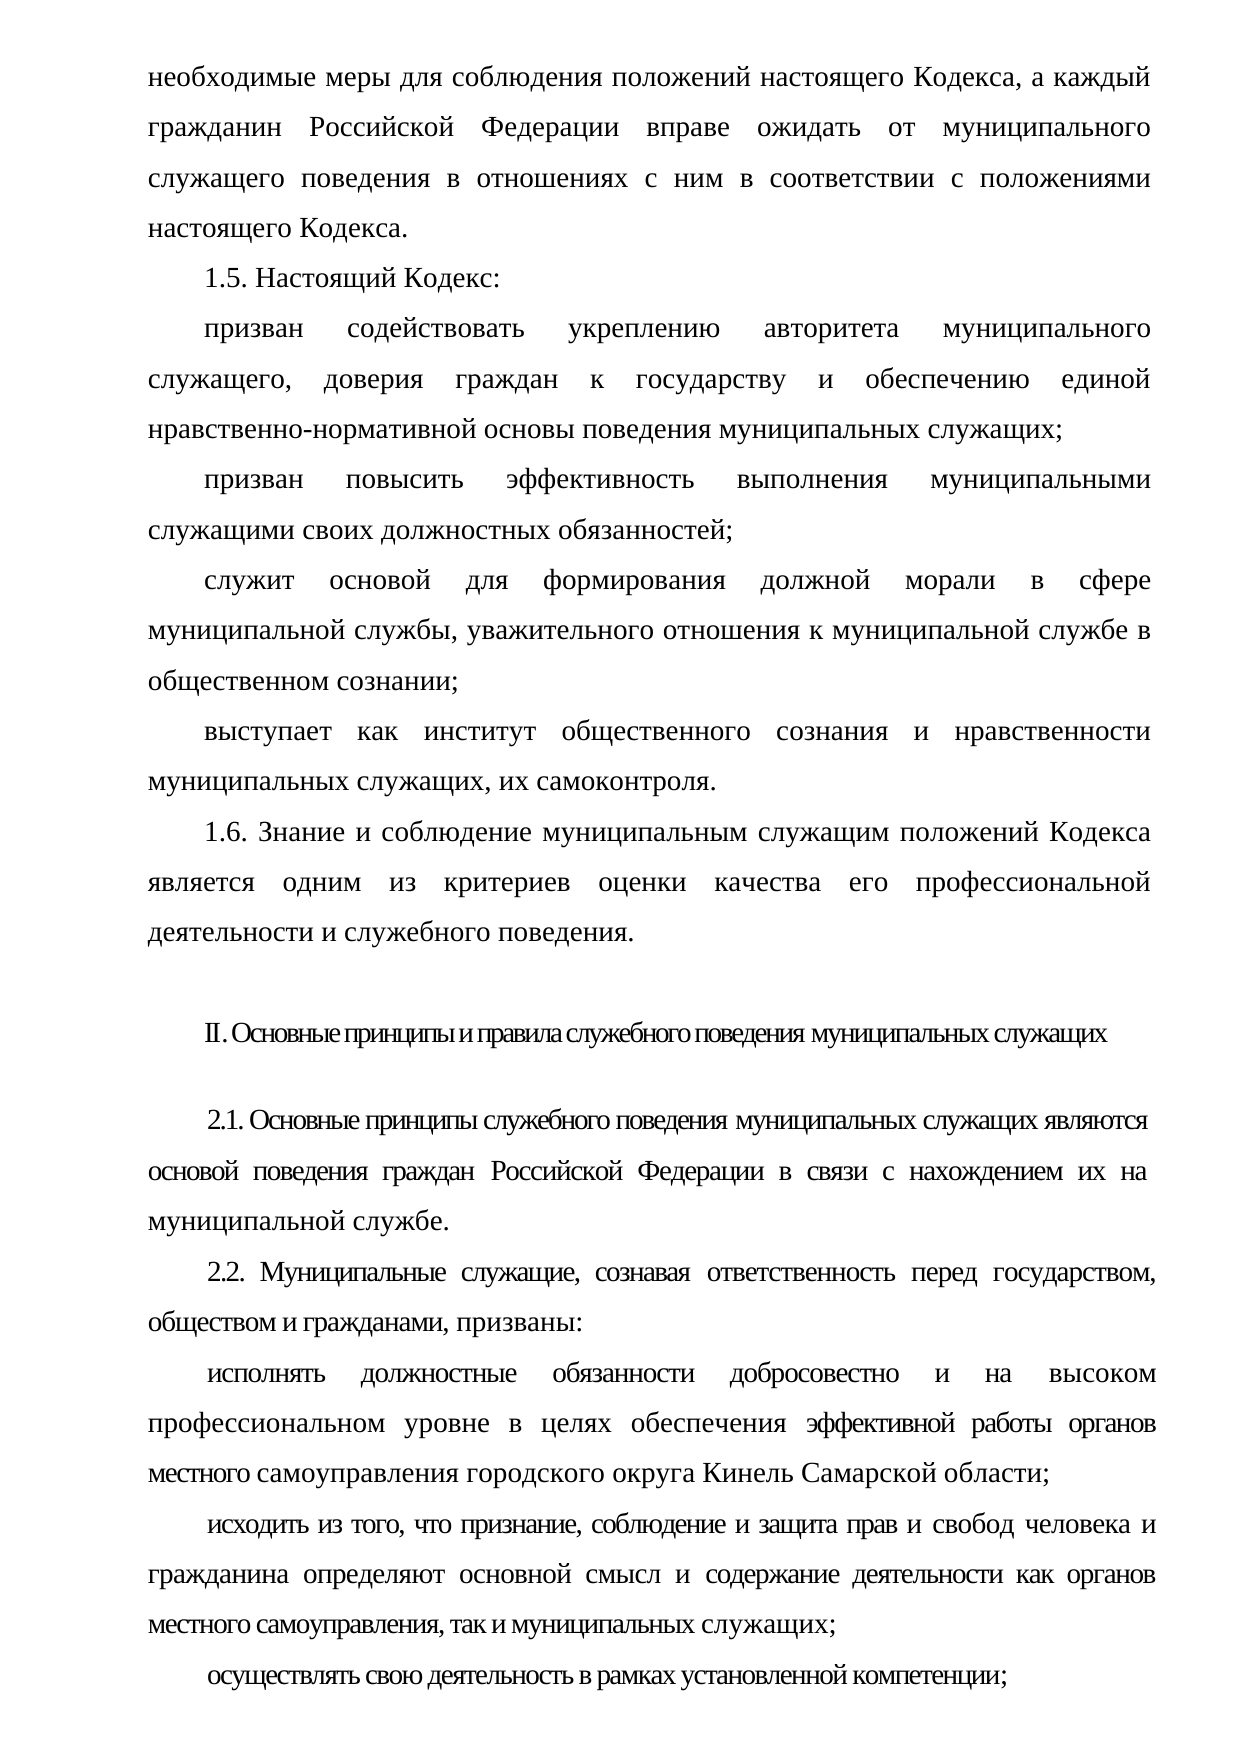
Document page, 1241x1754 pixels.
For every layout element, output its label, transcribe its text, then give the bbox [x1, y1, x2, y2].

text 2.2. Муниципальные служащие, сознавая ответственность перед государством, обществом и гражданами, призваны: [148, 1254, 1157, 1338]
text 2.1. Основные принципы служебного поведения муниципальных служащих являются основой поведения граждан Российской Федерации в связи с нахождением их на муниципальной службе. [148, 1102, 1148, 1236]
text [148, 59, 1152, 243]
text выступает как институт общественного сознания и нравственности муниципальных служащих, их самоконтроля. [148, 713, 1152, 797]
text исполнять должностные обязанности добросовестно и на высоком профессиональном уровне в целях обеспечения эффективной работы органов местного самоуправления городского округа Кинель Самарской области; [148, 1355, 1157, 1489]
text II. Основные принципы и правила служебного поведения муниципальных служащих [148, 1015, 1152, 1048]
text исходить из того, что признание, соблюдение и защита прав и свобод человека и гражданина определяют основной смысл и содержание деятельности как органов местного самоуправления, так и муниципальных служащих; [148, 1506, 1157, 1640]
text 1.5. Настоящий Кодекс: [148, 260, 1152, 294]
text осуществлять свою деятельность в рамках установленной компетенции; [148, 1657, 1157, 1690]
text призван содействовать укреплению авторитета муниципального служащего, доверия граждан к государству и обеспечению единой нравственно-нормативной основы поведения муниципальных служащих; [148, 311, 1152, 445]
text призван повысить эффективность выполнения муниципальными служащими своих должностных обязанностей; [148, 462, 1152, 545]
text 1.6. Знание и соблюдение муниципальным служащим положений Кодекса является одним из критериев оценки качества его профессиональной деятельности и служебного поведения. [148, 814, 1152, 948]
text служит основой для формирования должной морали в сфере муниципальной службы, уважительного отношения к муниципальной службе в общественном сознании; [148, 562, 1152, 696]
